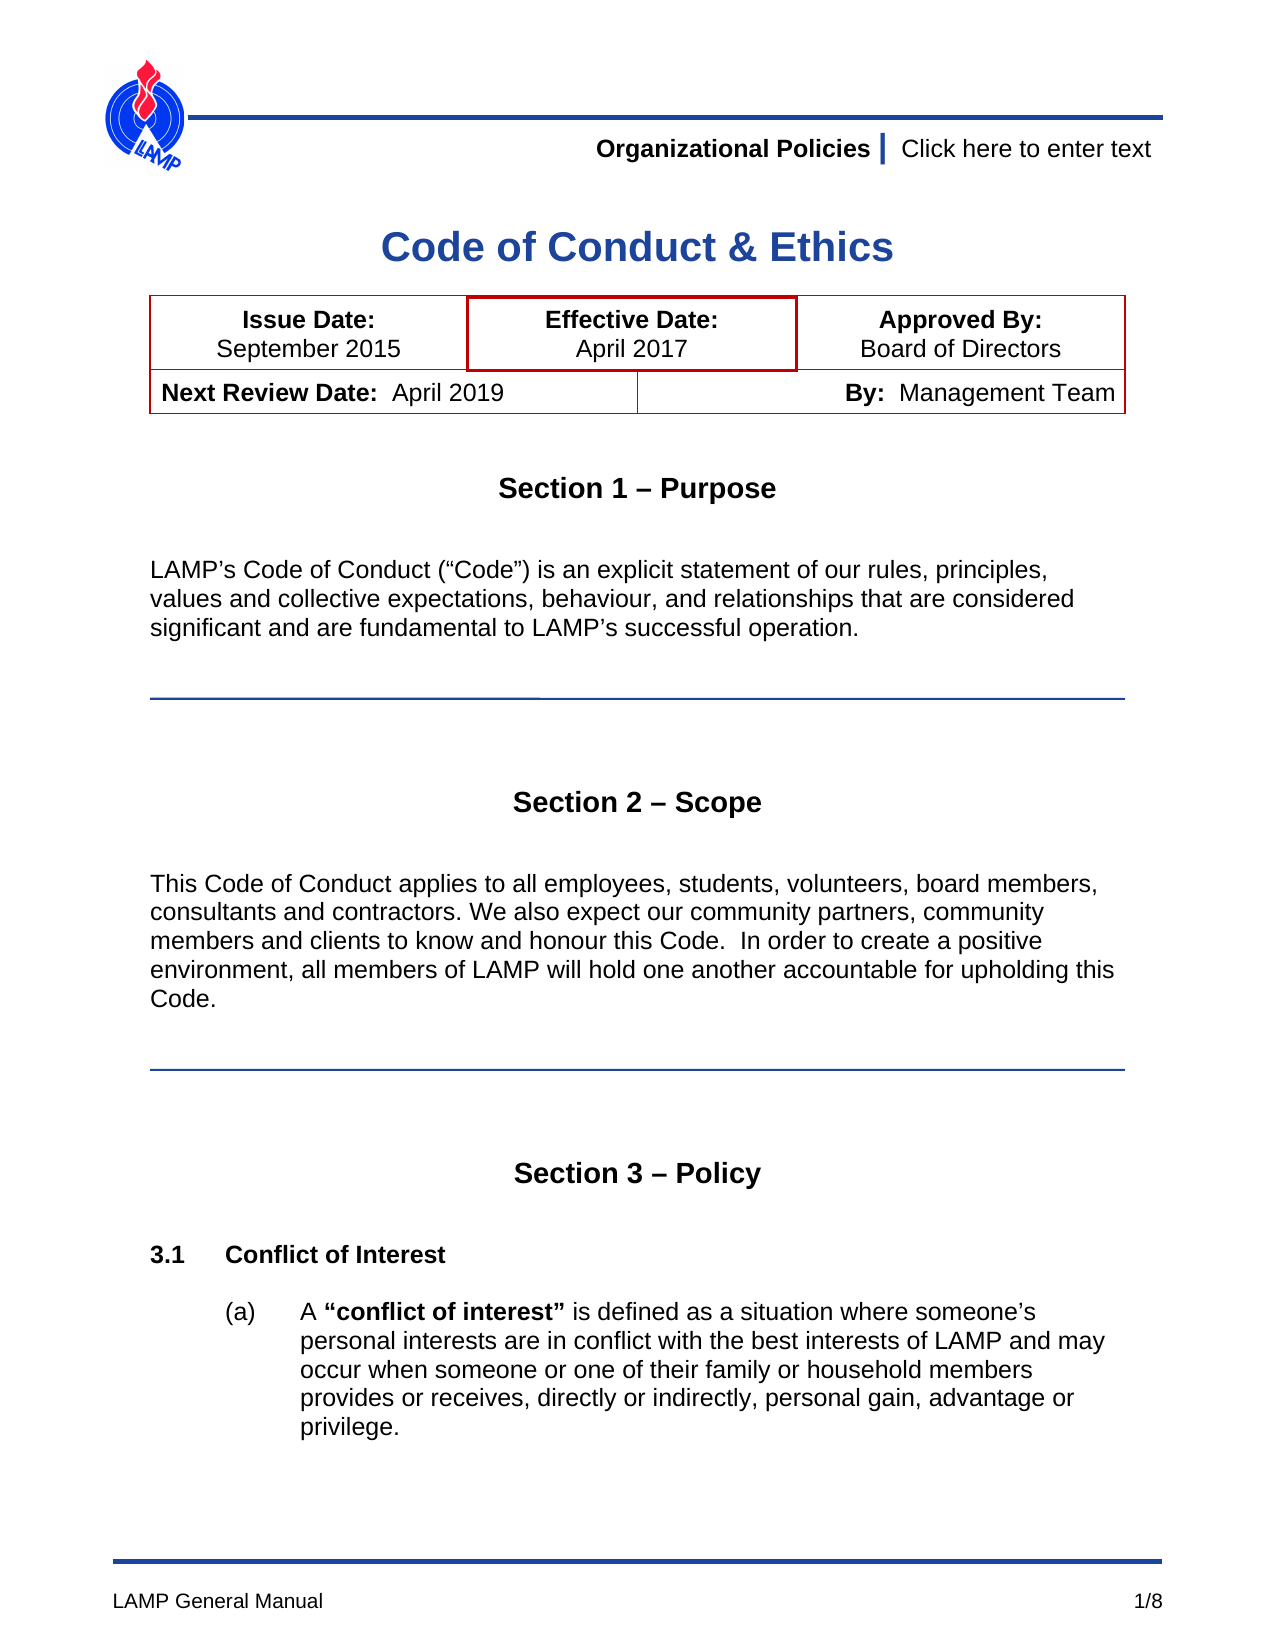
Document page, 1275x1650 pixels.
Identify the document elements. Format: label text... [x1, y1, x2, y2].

text LAMP’s Code of Conduct (“Code”) is an explicit statement of our rules, principles, values and collective expectations, behaviour, and relationships that are considered significant and are fundamental to LAMP’s successful operation. [150, 555, 1125, 641]
table_header Approved By: [798, 296, 1124, 333]
table_cell [469, 334, 795, 368]
table_cell By: [638, 370, 1124, 413]
text This Code of Conduct applies to all employees, students, volunteers, board members, consultants and contractors. We also expect our community partners, community members and clients to know and honour this Code. In order to create a positive environment, all members of LAMP will hold one another accountable for upholding this Code. [150, 868, 1125, 1012]
table_cell [151, 334, 466, 368]
table_cell [798, 334, 1124, 368]
text Code of Conduct & Ethics [150, 222, 1125, 270]
list Conflict of Interest [150, 1239, 1125, 1268]
table_header Effective Date: [469, 299, 795, 333]
picture [104, 60, 185, 171]
table_header Issue Date: [151, 296, 466, 333]
subtitle Section 3 – Policy [150, 1156, 1125, 1189]
table_cell Next Review Date: [151, 370, 637, 413]
subtitle Section 1 – Purpose [150, 471, 1125, 505]
list A “conflict of interest” is defined as a situation where someone’s personal interests are in conflict with the best interests of LAMP and may occur when someone or one of their family or household members provides or receives, directly or indirectly, personal gain, advantage or privilege. [225, 1297, 1125, 1441]
subtitle Section 2 – Scope [150, 785, 1125, 818]
